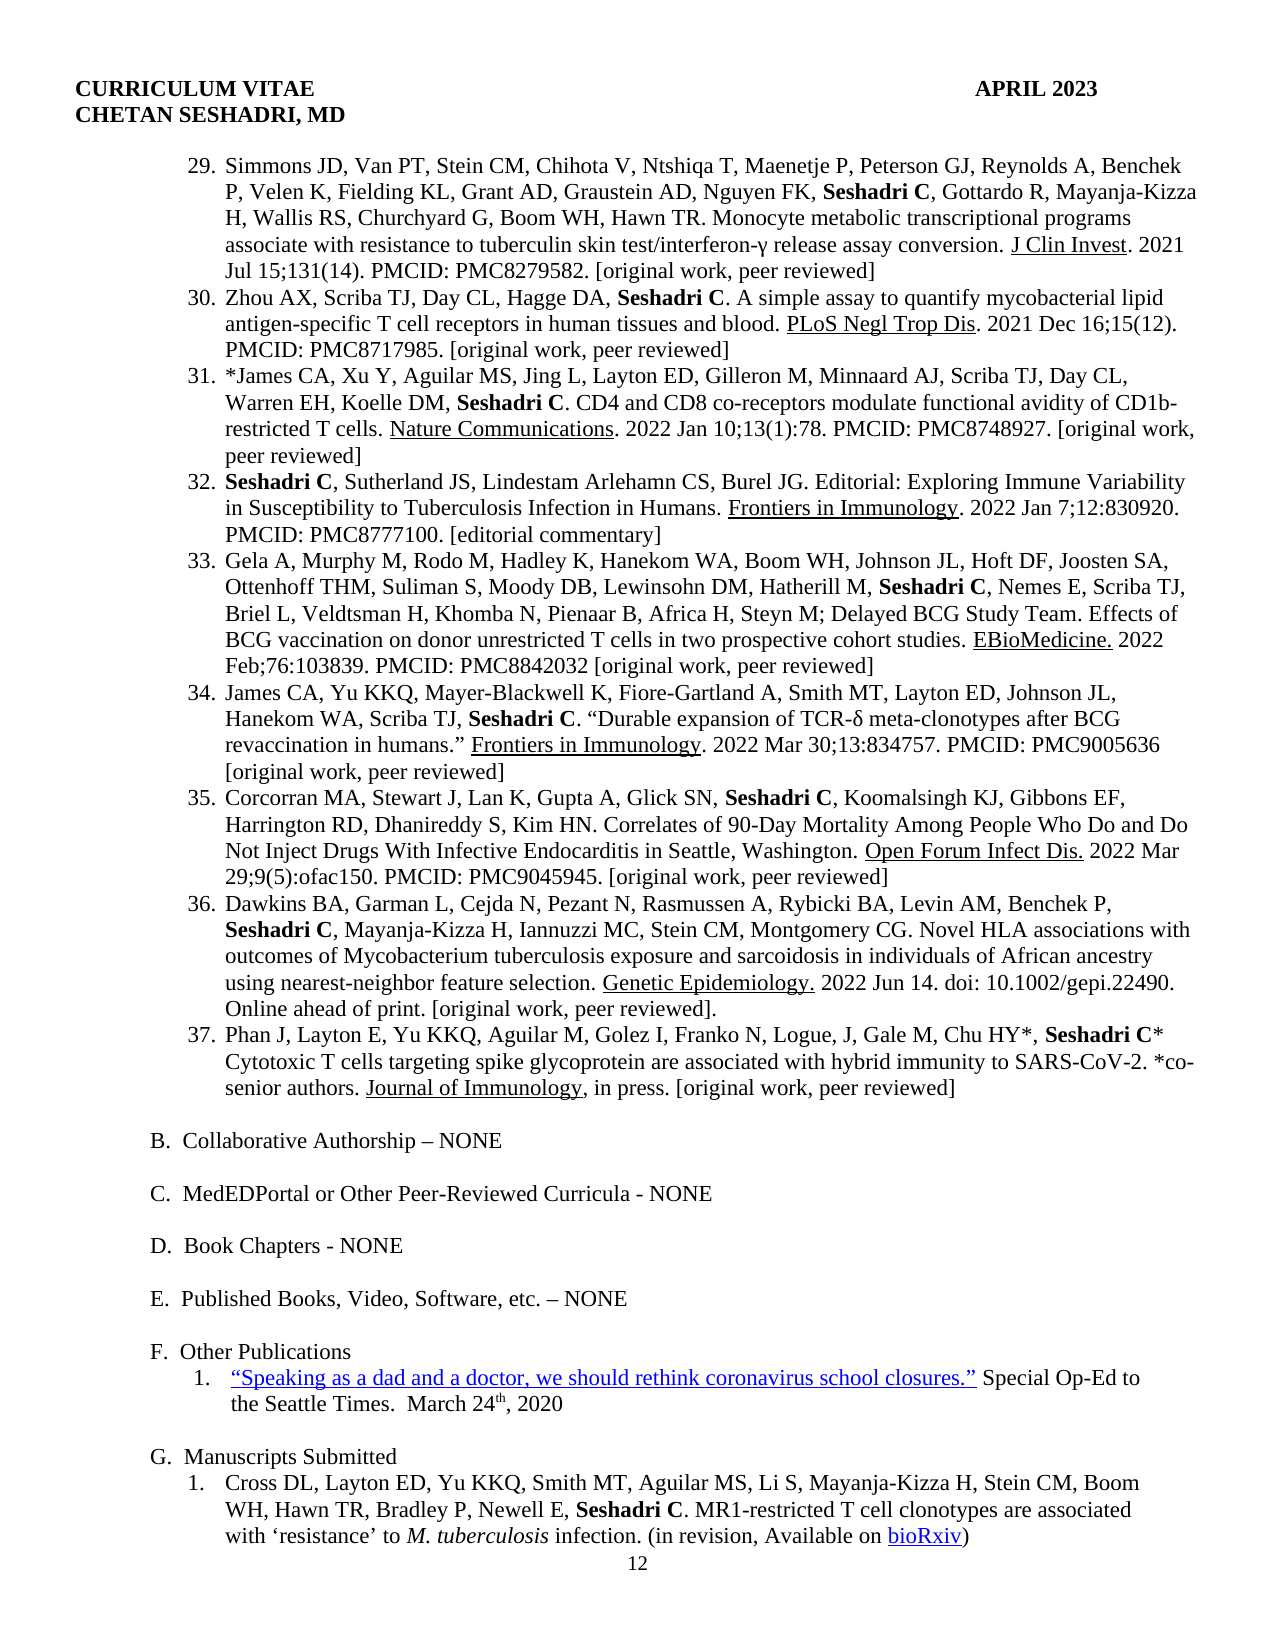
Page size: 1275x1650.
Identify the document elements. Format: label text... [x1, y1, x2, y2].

list Cross DL, Layton ED, Yu KKQ, Smith MT, Aguilar MS, Li S, Mayanja-Kizza H, Stein CM, Boom WH, Hawn TR, Bradley P, Newell E, Seshadri C. MR1-restricted T cell clonotypes are associated with ‘resistance’ to M. tuberculosis infection. (in revision, Available on bioRxiv) [187, 1469, 1170, 1548]
list James CA, Yu KKQ, Mayer-Blackwell K, Fiore-Gartland A, Smith MT, Layton ED, Johnson JL, Hanekom WA, Scriba TJ, Seshadri C. “Durable expansion of TCR-δ meta-clonotypes after BCG revaccination in humans.” Frontiers in Immunology. 2022 Mar 30;13:834757. PMCID: PMC9005636 [original work, peer reviewed] [187, 679, 1200, 784]
text G. Manuscripts Submitted [75, 1443, 1170, 1469]
text D. Book Chapters - NONE [75, 1232, 1170, 1259]
list Dawkins BA, Garman L, Cejda N, Pezant N, Rasmussen A, Rybicki BA, Levin AM, Benchek P, Seshadri C, Mayanja-Kizza H, Iannuzzi MC, Stein CM, Montgomery CG. Novel HLA associations with outcomes of Mycobacterium tuberculosis exposure and sarcoidosis in individuals of African ancestry using nearest-neighbor feature selection. Genetic Epidemiology. 2022 Jun 14. doi: 10.1002/gepi.22490. Online ahead of print. [original work, peer reviewed]. [187, 890, 1200, 1021]
text F. Other Publications [75, 1338, 1170, 1364]
text E. Published Books, Video, Software, etc. – NONE [75, 1285, 1170, 1311]
text C. MedEDPortal or Other Peer-Reviewed Curricula - NONE [75, 1179, 1170, 1206]
list “Speaking as a dad and a doctor, we should rethink coronavirus school closures.” Special Op-Ed to the Seattle Times. March 24th, 2020 [193, 1364, 1170, 1417]
list Zhou AX, Scriba TJ, Day CL, Hagge DA, Seshadri C. A simple assay to quantify mycobacterial lipid antigen-specific T cell receptors in human tissues and blood. PLoS Negl Trop Dis. 2021 Dec 16;15(12). PMCID: PMC8717985. [original work, peer reviewed] [187, 283, 1200, 363]
text B. Collaborative Authorship – NONE [75, 1127, 1170, 1153]
list Corcorran MA, Stewart J, Lan K, Gupta A, Glick SN, Seshadri C, Koomalsingh KJ, Gibbons EF, Harrington RD, Dhanireddy S, Kim HN. Correlates of 90-Day Mortality Among People Who Do and Do Not Inject Drugs With Infective Endocarditis in Seattle, Washington. Open Forum Infect Dis. 2022 Mar 29;9(5):ofac150. PMCID: PMC9045945. [original work, peer reviewed] [187, 784, 1200, 890]
list Phan J, Layton E, Yu KKQ, Aguilar M, Golez I, Franko N, Logue, J, Gale M, Chu HY*, Seshadri C* Cytotoxic T cells targeting spike glycoprotein are associated with hybrid immunity to SARS-CoV-2. *co-senior authors. Journal of Immunology, in press. [original work, peer reviewed] [187, 1021, 1200, 1101]
list Seshadri C, Sutherland JS, Lindestam Arlehamn CS, Burel JG. Editorial: Exploring Immune Variability in Susceptibility to Tuberculosis Infection in Humans. Frontiers in Immunology. 2022 Jan 7;12:830920. PMCID: PMC8777100. [editorial commentary] [187, 468, 1200, 547]
list Simmons JD, Van PT, Stein CM, Chihota V, Ntshiqa T, Maenetje P, Peterson GJ, Reynolds A, Benchek P, Velen K, Fielding KL, Grant AD, Graustein AD, Nguyen FK, Seshadri C, Gottardo R, Mayanja-Kizza H, Wallis RS, Churchyard G, Boom WH, Hawn TR. Monocyte metabolic transcriptional programs associate with resistance to tuberculin skin test/interferon-γ release assay conversion. J Clin Invest. 2021 Jul 15;131(14). PMCID: PMC8279582. [original work, peer reviewed] [187, 152, 1200, 283]
list *James CA, Xu Y, Aguilar MS, Jing L, Layton ED, Gilleron M, Minnaard AJ, Scriba TJ, Day CL, Warren EH, Koelle DM, Seshadri C. CD4 and CD8 co-receptors modulate functional avidity of CD1b-restricted T cells. Nature Communications. 2022 Jan 10;13(1):78. PMCID: PMC8748927. [original work, peer reviewed] [187, 363, 1200, 468]
list Gela A, Murphy M, Rodo M, Hadley K, Hanekom WA, Boom WH, Johnson JL, Hoft DF, Joosten SA, Ottenhoff THM, Suliman S, Moody DB, Lewinsohn DM, Hatherill M, Seshadri C, Nemes E, Scriba TJ, Briel L, Veldtsman H, Khomba N, Pienaar B, Africa H, Steyn M; Delayed BCG Study Team. Effects of BCG vaccination on donor unrestricted T cells in two prospective cohort studies. EBioMedicine. 2022 Feb;76:103839. PMCID: PMC8842032 [original work, peer reviewed] [187, 547, 1200, 679]
